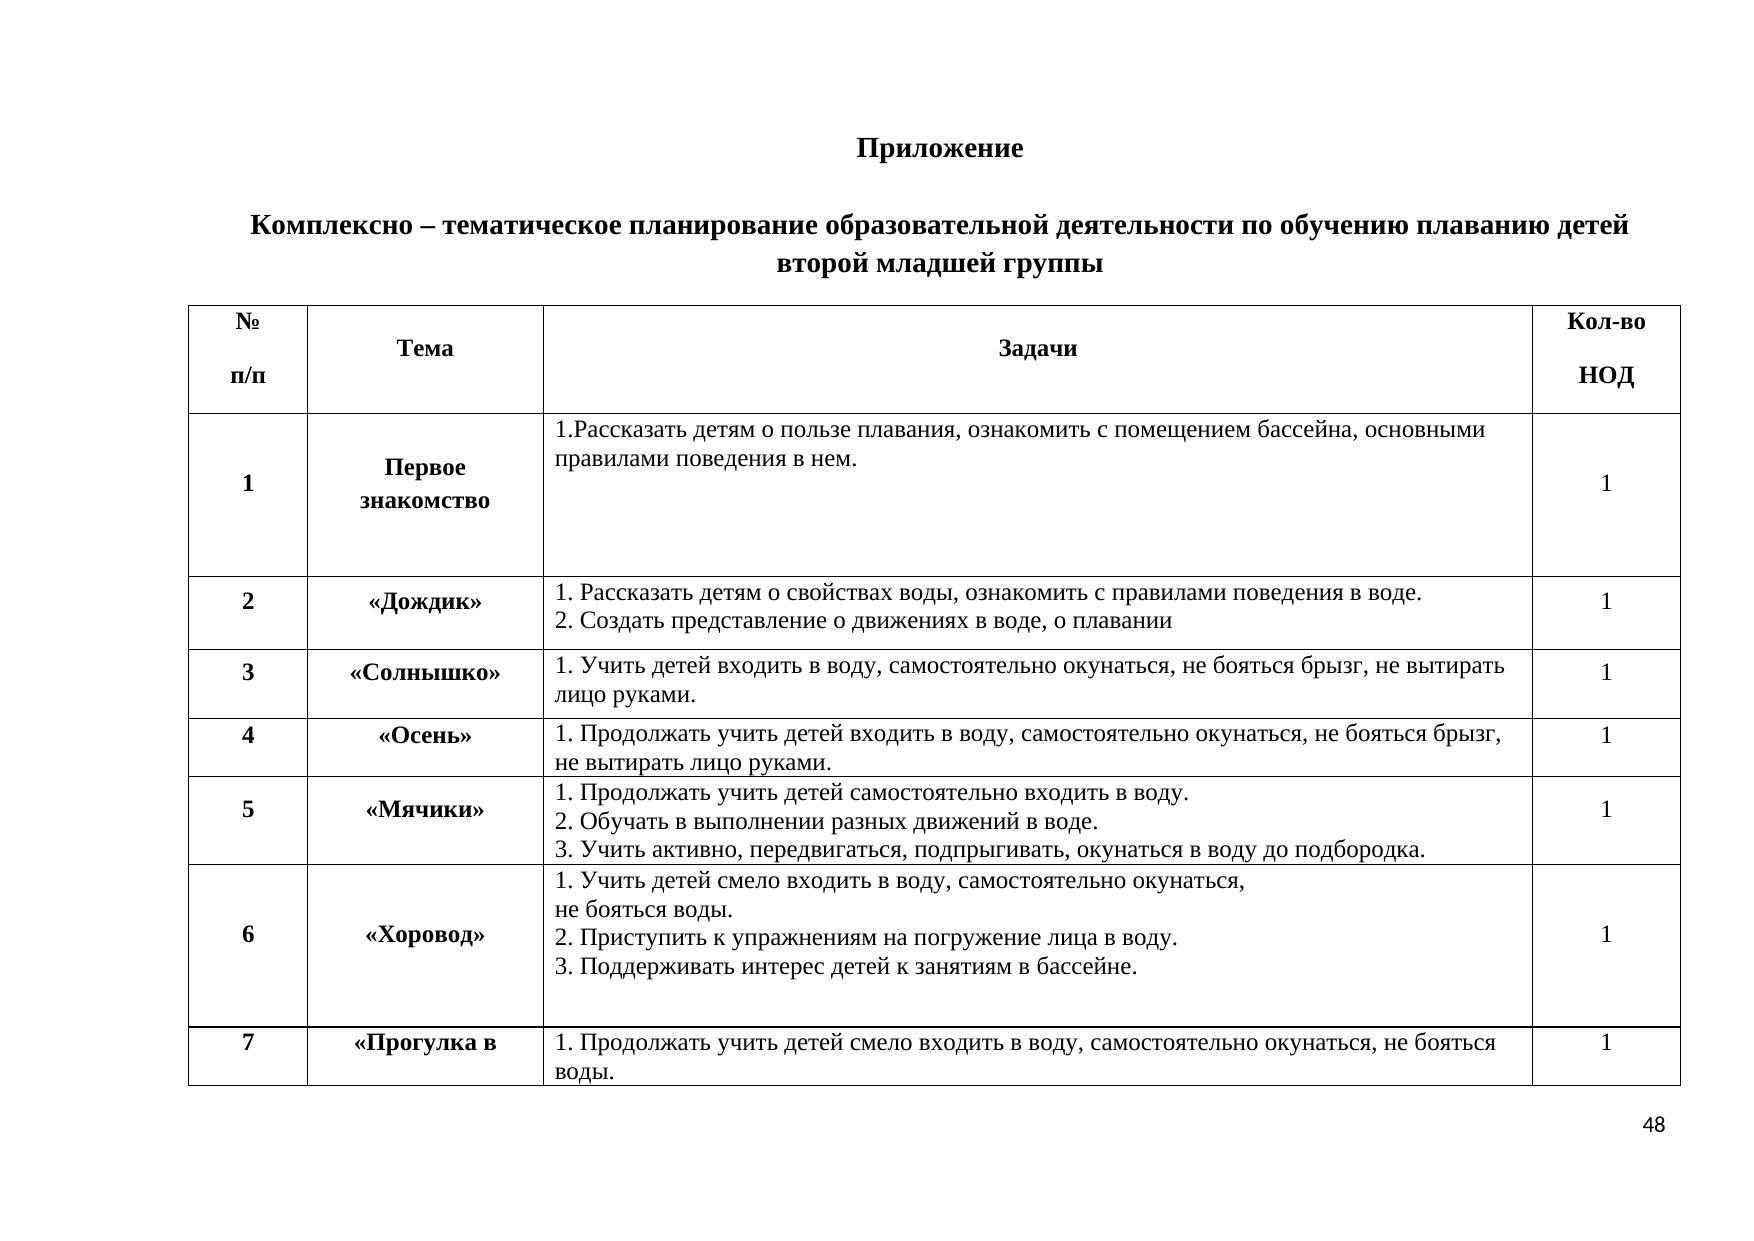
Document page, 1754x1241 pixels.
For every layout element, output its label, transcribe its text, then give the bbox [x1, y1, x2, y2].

table_cell Первое знакомство [308, 414, 543, 576]
table_header Кол-во НОД [1533, 306, 1680, 413]
table_cell 1 [1533, 719, 1680, 776]
table_cell 1. Учить детей входить в воду, самостоятельно окунаться, не бояться брызг, не вытирать лицо руками. [544, 650, 1532, 717]
table_cell 7 [189, 1028, 307, 1085]
table_cell 1. Продолжать учить детей самостоятельно входить в воду. 2. Обучать в выполнении разных движений в воде. 3. Учить активно, передвигаться, подпрыгивать, окунаться в воду до подбородка. [544, 777, 1532, 864]
table_cell 2 [189, 577, 307, 649]
table_cell «Хоровод» [308, 865, 543, 1026]
table_cell 1 [1533, 414, 1680, 576]
table_cell 1. Учить детей смело входить в воду, самостоятельно окунаться, не бояться воды. 2. Приступить к упражнениям на погружение лица в воду. 3. Поддерживать интерес детей к занятиям в бассейне. [544, 865, 1532, 1026]
list Приложение [215, 130, 1665, 163]
table_cell 1 [1533, 865, 1680, 1026]
table_cell 6 [189, 865, 307, 1026]
table_cell «Прогулка в парк» [308, 1028, 543, 1085]
table_cell 1 [1533, 777, 1680, 864]
table_cell 1.Рассказать детям о пользе плавания, ознакомить с помещением бассейна, основными правилами поведения в нем. [544, 414, 1532, 576]
table_cell 3 [189, 650, 307, 717]
table_cell «Солнышко» [308, 650, 543, 717]
table_header Тема [308, 306, 543, 413]
table_cell 1. Продолжать учить детей входить в воду, самостоятельно окунаться, не бояться брызг, не вытирать лицо руками. [544, 719, 1532, 776]
table_header № п/п [189, 306, 307, 413]
table_cell 1 [1533, 650, 1680, 717]
table_cell 5 [189, 777, 307, 864]
table_cell 4 [189, 719, 307, 776]
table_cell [544, 1028, 1532, 1085]
table_cell «Осень» [308, 719, 543, 776]
table_cell «Мячики» [308, 777, 543, 864]
table_cell 1 [189, 414, 307, 576]
table_header Задачи [544, 306, 1532, 413]
table_cell 1. Рассказать детям о свойствах воды, ознакомить с правилами поведения в воде. 2. Создать представление о движениях в воде, о плавании [544, 577, 1532, 649]
table_cell 1 [1533, 577, 1680, 649]
list Комплексно – тематическое планирование образовательной деятельности по обучению плаванию детей второй младшей группы [215, 207, 1665, 279]
table_cell 1 [1533, 1028, 1680, 1085]
table_cell «Дождик» [308, 577, 543, 649]
